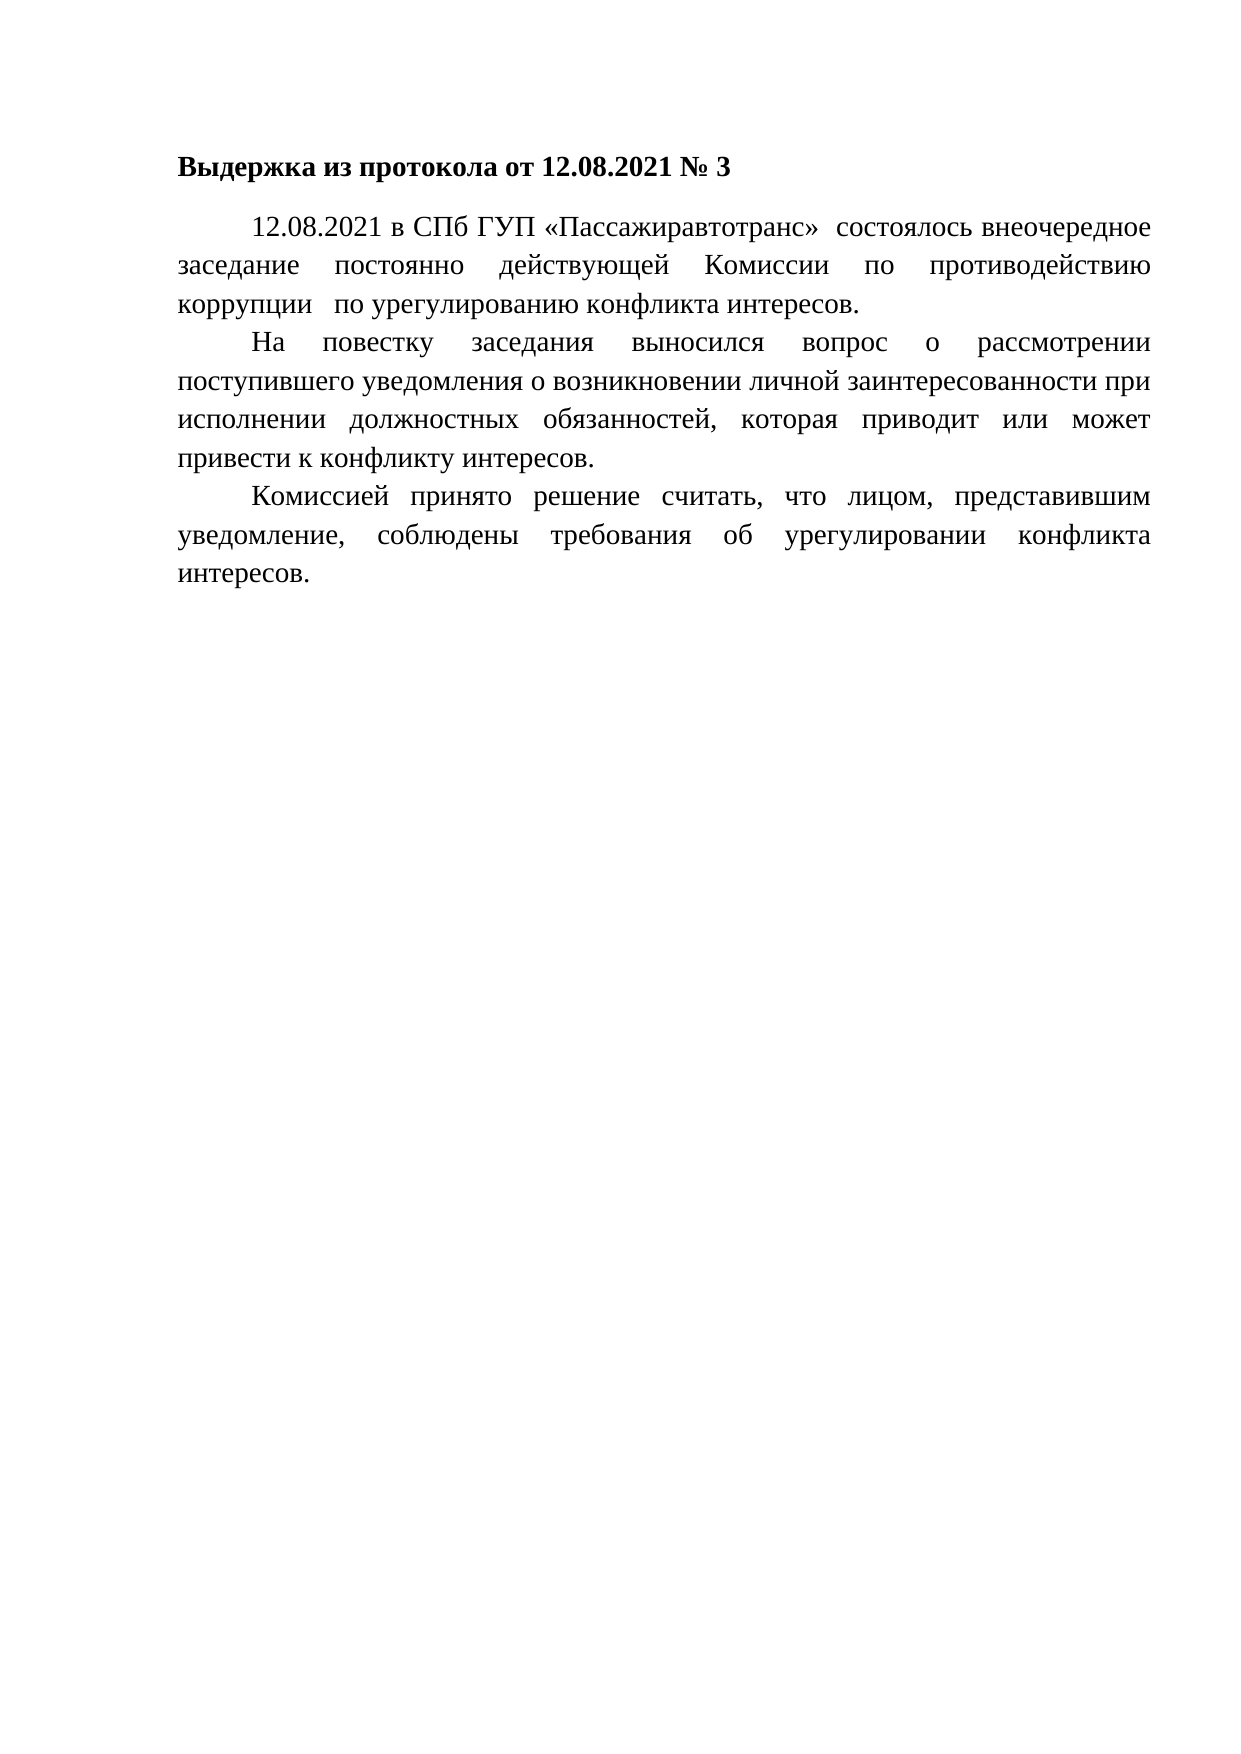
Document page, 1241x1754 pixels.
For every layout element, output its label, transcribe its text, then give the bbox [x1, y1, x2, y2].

text 12.08.2021 в СПб ГУП «Пассажиравтотранс» состоялось внеочередное заседание постоянно действующей Комиссии по противодействию коррупции по урегулированию конфликта интересов. [177, 209, 1152, 319]
text Выдержка из протокола от 12.08.2021 № 3 [177, 149, 1152, 183]
text На повестку заседания выносился вопрос о рассмотрении поступившего уведомления о возникновении личной заинтересованности при исполнении должностных обязанностей, которая приводит или может привести к конфликту интересов. [177, 324, 1152, 473]
text Комиссией принято решение считать, что лицом, представившим уведомление, соблюдены требования об урегулировании конфликта интересов. [177, 478, 1152, 589]
